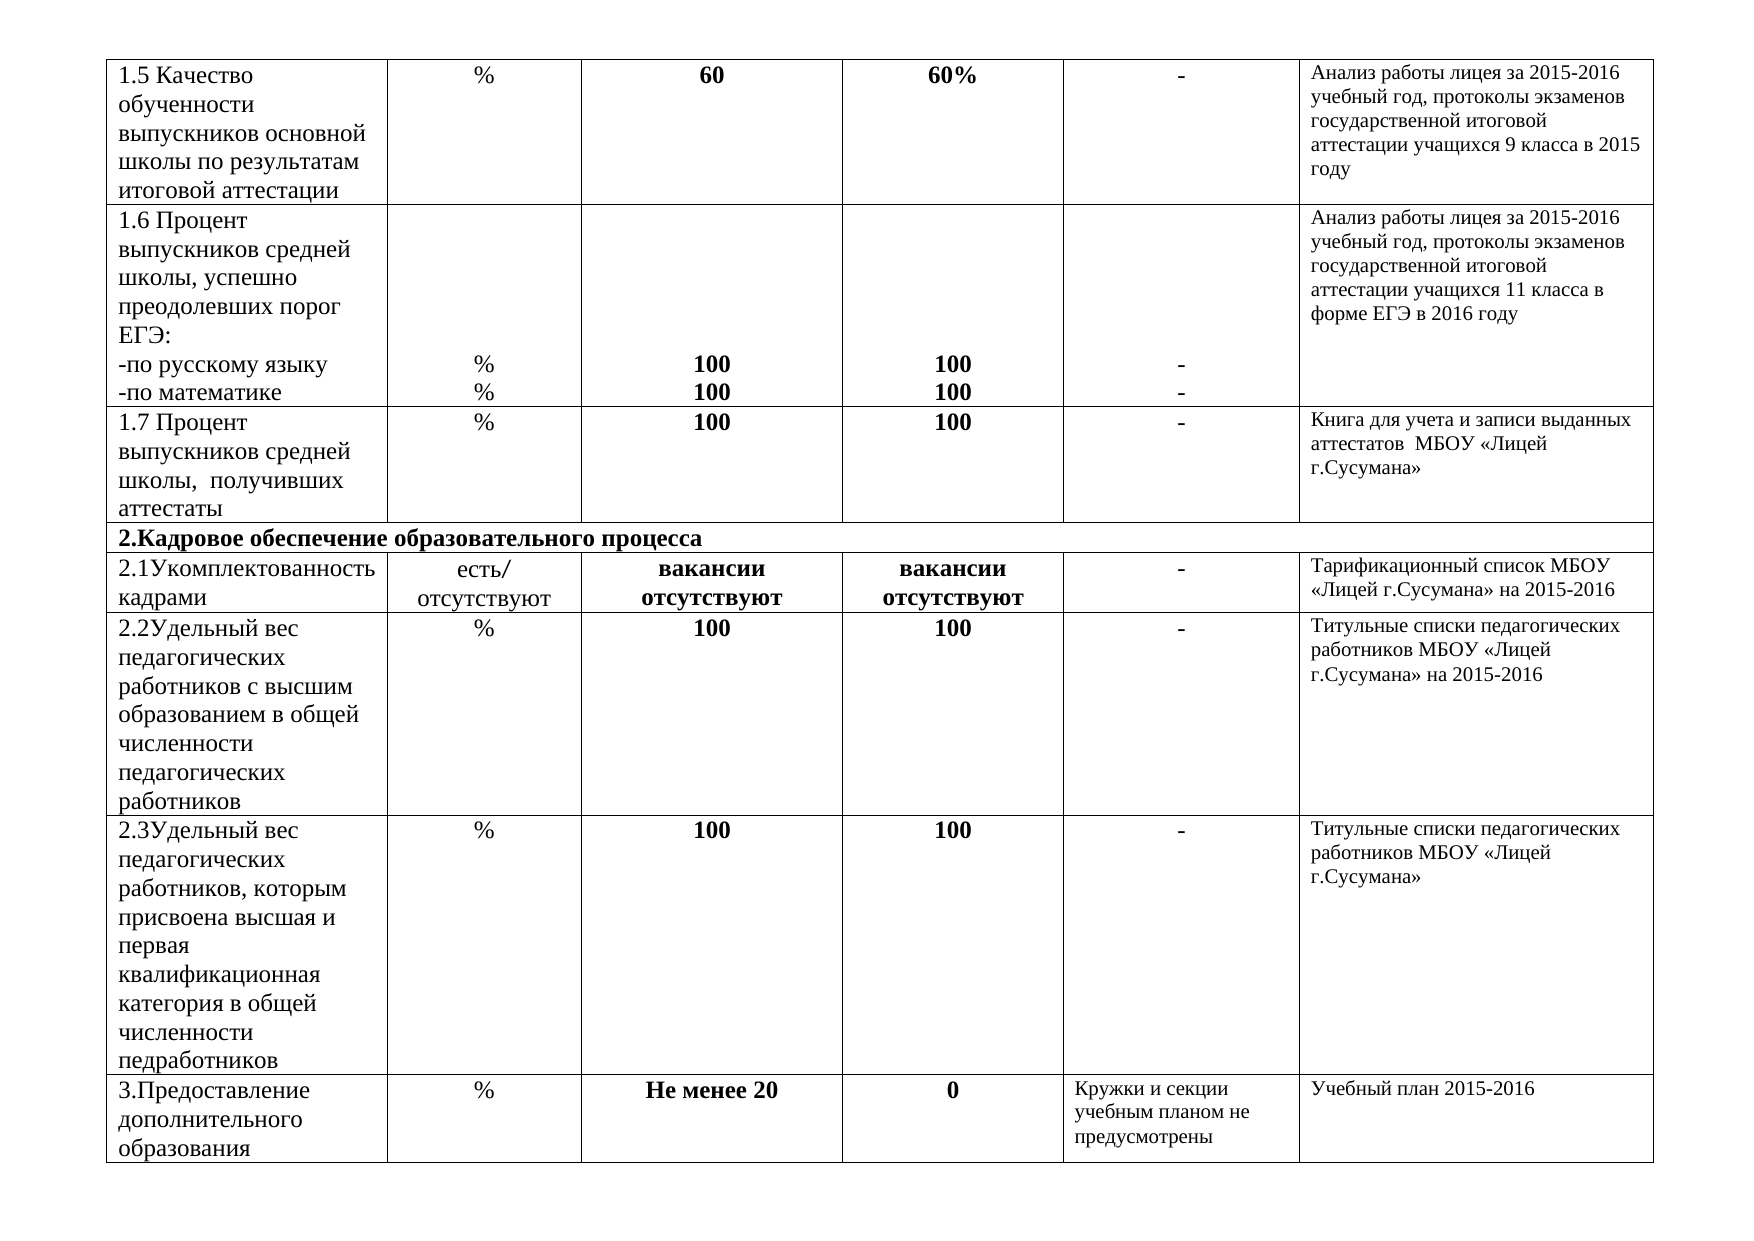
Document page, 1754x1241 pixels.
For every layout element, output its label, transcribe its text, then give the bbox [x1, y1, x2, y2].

table_cell 60% [843, 60, 1063, 204]
table_cell Анализ работы лицея за 2015-2016 учебный год, протоколы экзаменов государственной итоговой аттестации учащихся 9 класса в 2015 году [1300, 60, 1653, 204]
table_cell 0 [843, 1075, 1063, 1162]
table_cell - [1064, 407, 1299, 522]
table_cell - [1064, 613, 1299, 814]
table_cell Книга для учета и записи выданных аттестатов МБОУ «Лицей г.Сусумана» [1300, 407, 1653, 522]
table_cell 100 100 [582, 205, 842, 406]
table_cell 2.2Удельный вес педагогических работников с высшим образованием в общей численности педагогических работников [107, 613, 387, 814]
table_cell % [388, 407, 581, 522]
table_cell % [388, 60, 581, 204]
table_cell 1.7 Процент выпускников средней школы, получивших аттестаты [107, 407, 387, 522]
table_cell 100 [843, 407, 1063, 522]
table_cell 1.6 Процент выпускников средней школы, успешно преодолевших порог ЕГЭ: -по русскому языку -по математике [107, 205, 387, 406]
table_cell 100 [582, 816, 842, 1074]
table_cell 60 [582, 60, 842, 204]
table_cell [107, 1075, 387, 1162]
table_cell вакансии отсутствуют [843, 553, 1063, 612]
table_cell 100 [843, 816, 1063, 1074]
table_cell - [1064, 553, 1299, 612]
table_cell 100 100 [843, 205, 1063, 406]
table_cell Титульные списки педагогических работников МБОУ «Лицей г.Сусумана» на 2015-2016 [1300, 613, 1653, 814]
table_cell 2.1Укомплектованность кадрами [107, 553, 387, 612]
table_cell 2.3Удельный вес педагогических работников, которым присвоена высшая и первая квалификационная категория в общей численности педработников [107, 816, 387, 1074]
table_cell вакансии отсутствуют [582, 553, 842, 612]
table_cell Анализ работы лицея за 2015-2016 учебный год, протоколы экзаменов государственной итоговой аттестации учащихся 11 класса в форме ЕГЭ в 2016 году [1300, 205, 1653, 406]
table_cell Не менее 20 [582, 1075, 842, 1162]
table_cell % % [388, 205, 581, 406]
table_cell 100 [582, 407, 842, 522]
table_cell есть/ отсутствуют [388, 553, 581, 612]
table_cell Тарификационный список МБОУ «Лицей г.Сусумана» на 2015-2016 [1300, 553, 1653, 612]
table_cell 100 [843, 613, 1063, 814]
table_cell - [1064, 60, 1299, 204]
table_cell Титульные списки педагогических работников МБОУ «Лицей г.Сусумана» [1300, 816, 1653, 1074]
table_cell 1.5 Качество обученности выпускников основной школы по результатам итоговой аттестации [107, 60, 387, 204]
table_cell - - [1064, 205, 1299, 406]
table_cell % [388, 613, 581, 814]
table_cell 2.Кадровое обеспечение образовательного процесса [107, 523, 1653, 552]
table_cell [1064, 1075, 1299, 1162]
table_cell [1300, 1075, 1653, 1162]
table_cell % [388, 816, 581, 1074]
table_cell % [388, 1075, 581, 1162]
table_cell 100 [582, 613, 842, 814]
table_cell - [1064, 816, 1299, 1074]
